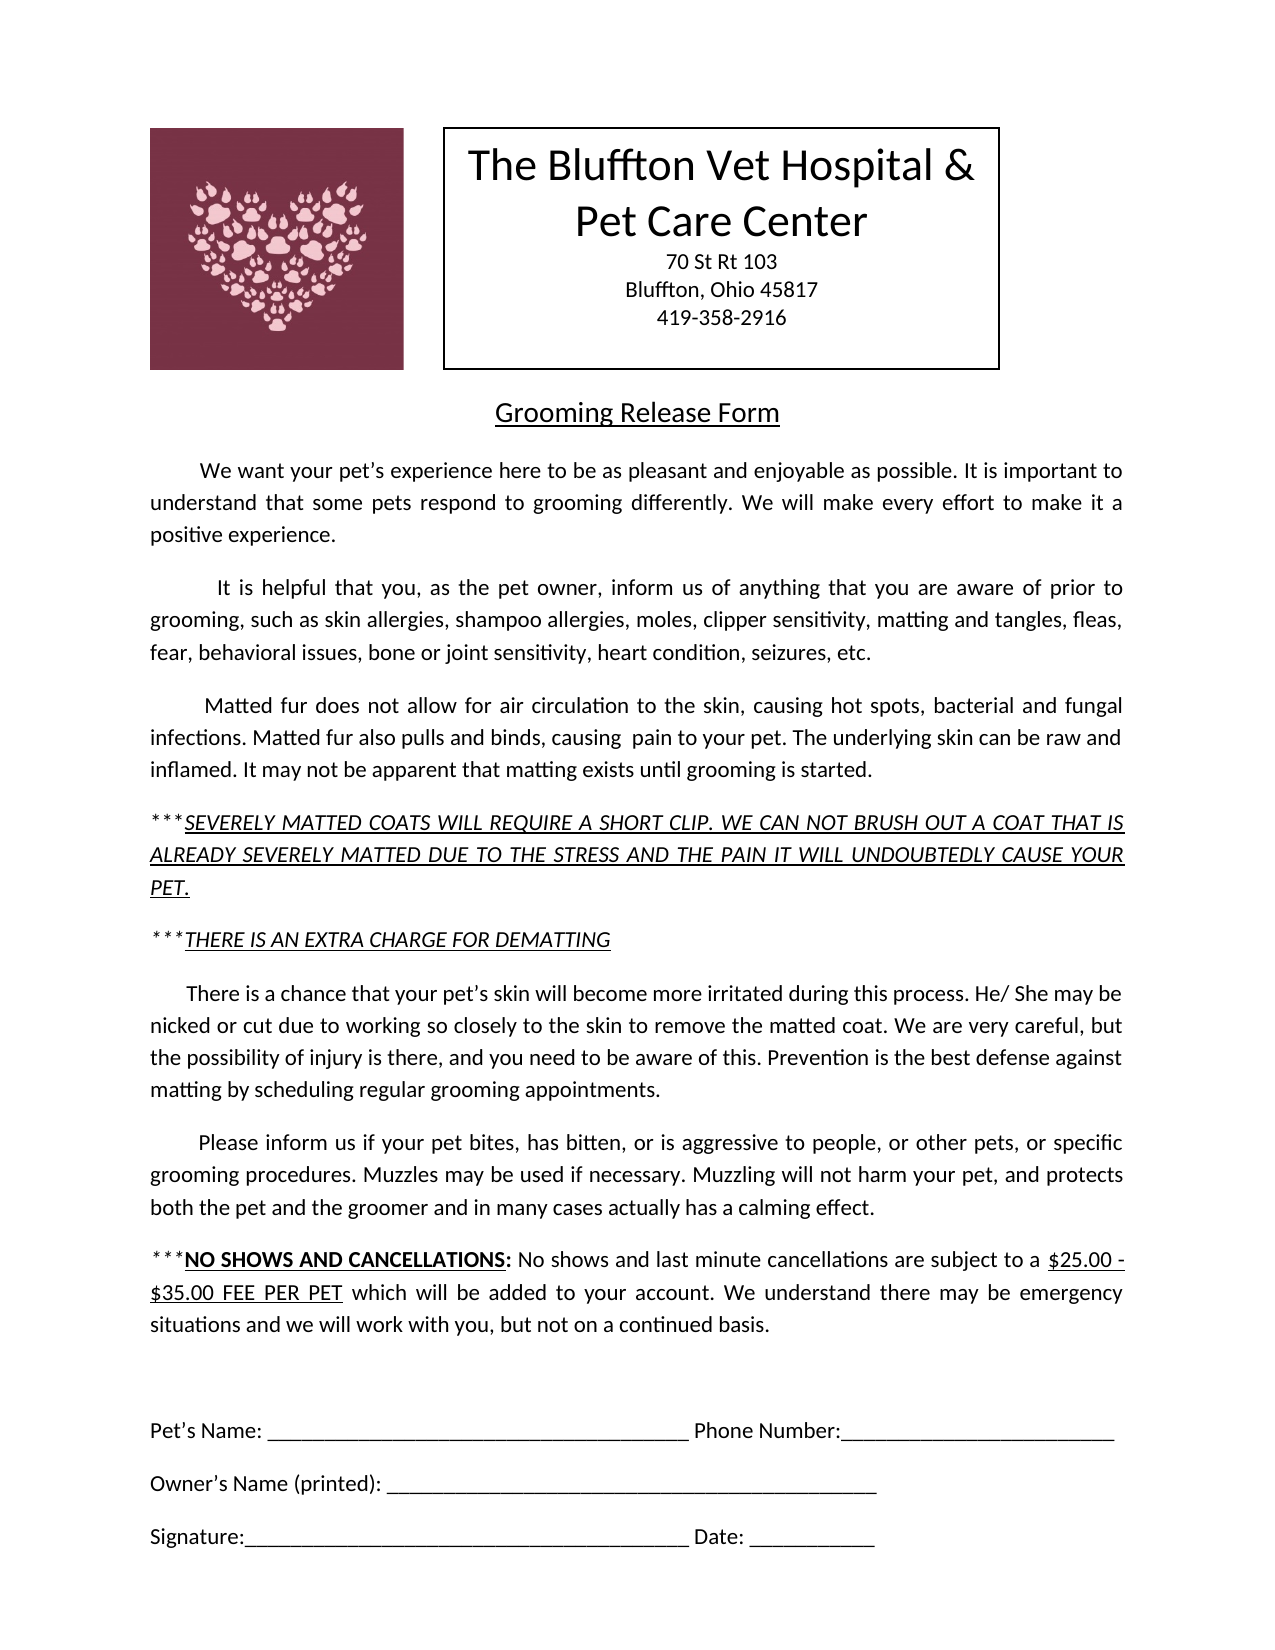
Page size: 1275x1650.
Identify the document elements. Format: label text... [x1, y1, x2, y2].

text Please inform us if your pet bites, has bitten, or is aggressive to people, or other pets, or specific grooming procedures. Muzzles may be used if necessary. Muzzling will not harm your pet, and protects both the pet and the groomer and in many cases actually has a calming effect. [150, 1128, 1125, 1221]
text ***SEVERELY MATTED COATS WILL REQUIRE A SHORT CLIP. WE CAN NOT BRUSH OUT A COAT THAT IS ALREADY SEVERELY MATTED DUE TO THE STRESS AND THE PAIN IT WILL UNDOUBTEDLY CAUSE YOUR PET. [150, 866, 1125, 901]
text Owner’s Name (printed): ___________________________________________ [150, 1469, 1125, 1497]
text ***THERE IS AN EXTRA CHARGE FOR DEMATTING [150, 926, 1125, 954]
text Signature:_______________________________________ Date: ___________ [150, 1522, 1125, 1550]
text Matted fur does not allow for air circulation to the skin, causing hot spots, bacterial and fungal infections. Matted fur also pulls and binds, causing pain to your pet. The underlying skin can be raw and inflamed. It may not be apparent that matting exists until grooming is started. [150, 691, 1125, 783]
text Pet’s Name: _____________________________________ Phone Number:________________________ [150, 1416, 1125, 1444]
text There is a chance that your pet’s skin will become more irritated during this process. He/ She may be nicked or cut due to working so closely to the skin to remove the matted coat. We are very careful, but the possibility of injury is there, and you need to be aware of this. Prevention is the best defense against matting by scheduling regular grooming appointments. [150, 979, 1125, 1103]
text ***SEVERELY MATTED COATS WILL REQUIRE A SHORT CLIP. WE CAN NOT BRUSH OUT A COAT THAT IS ALREADY SEVERELY MATTED DUE TO THE STRESS AND THE PAIN IT WILL UNDOUBTEDLY CAUSE YOUR PET. [150, 808, 1125, 864]
text ***NO SHOWS AND CANCELLATIONS: No shows and last minute cancellations are subject to a $25.00 -$35.00 FEE PER PET which will be added to your account. We understand there may be emergency situations and we will work with you, but not on a continued basis. [150, 1246, 1125, 1338]
text It is helpful that you, as the pet owner, inform us of anything that you are aware of prior to grooming, such as skin allergies, shampoo allergies, moles, clipper sensitivity, matting and tangles, fleas, fear, behavioral issues, bone or joint sensitivity, heart condition, seizures, etc. [150, 573, 1125, 666]
text Grooming Release Form [150, 394, 1125, 430]
text We want your pet’s experience here to be as pleasant and enjoyable as possible. It is important to understand that some pets respond to grooming differently. We will make every effort to make it a positive experience. [150, 456, 1125, 548]
picture [150, 128, 404, 370]
